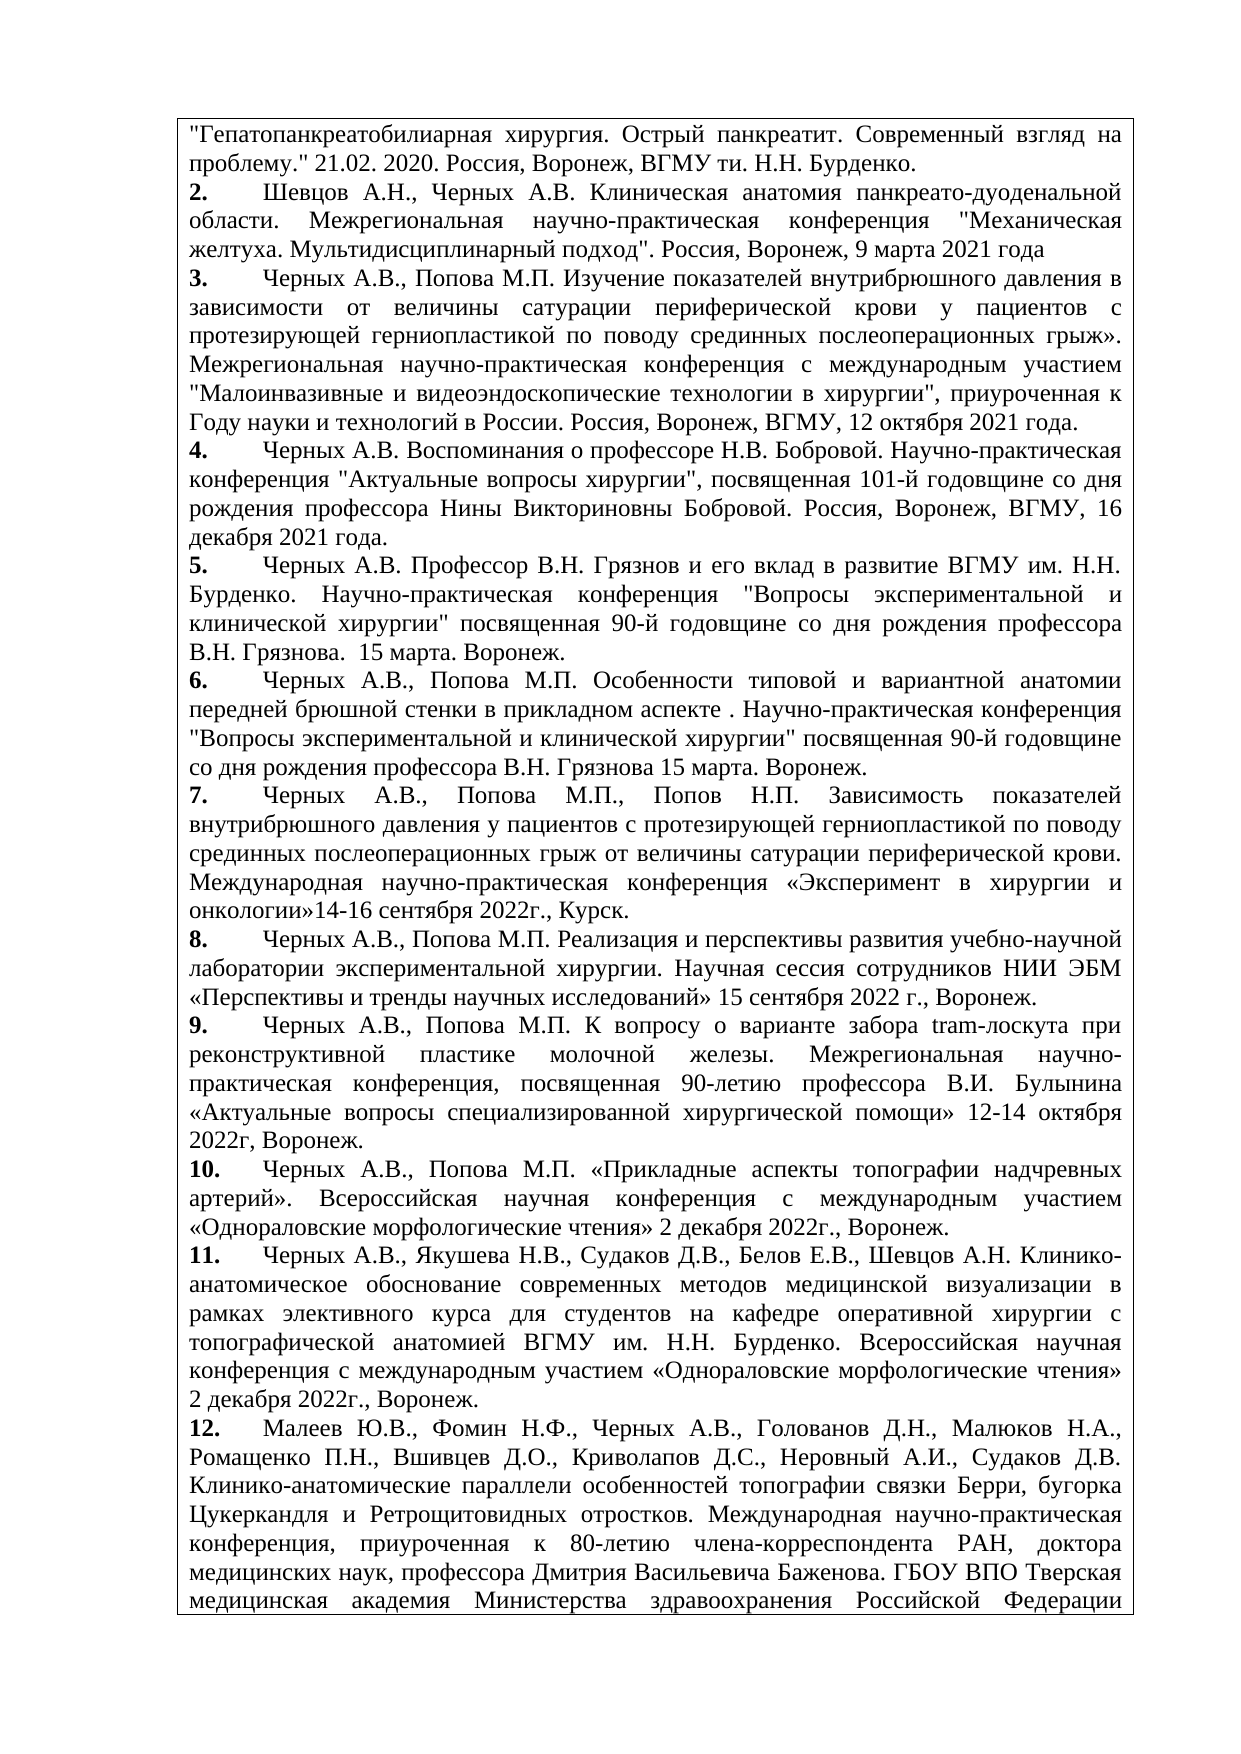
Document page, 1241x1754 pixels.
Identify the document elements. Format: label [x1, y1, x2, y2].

table_cell [178, 119, 1133, 1614]
